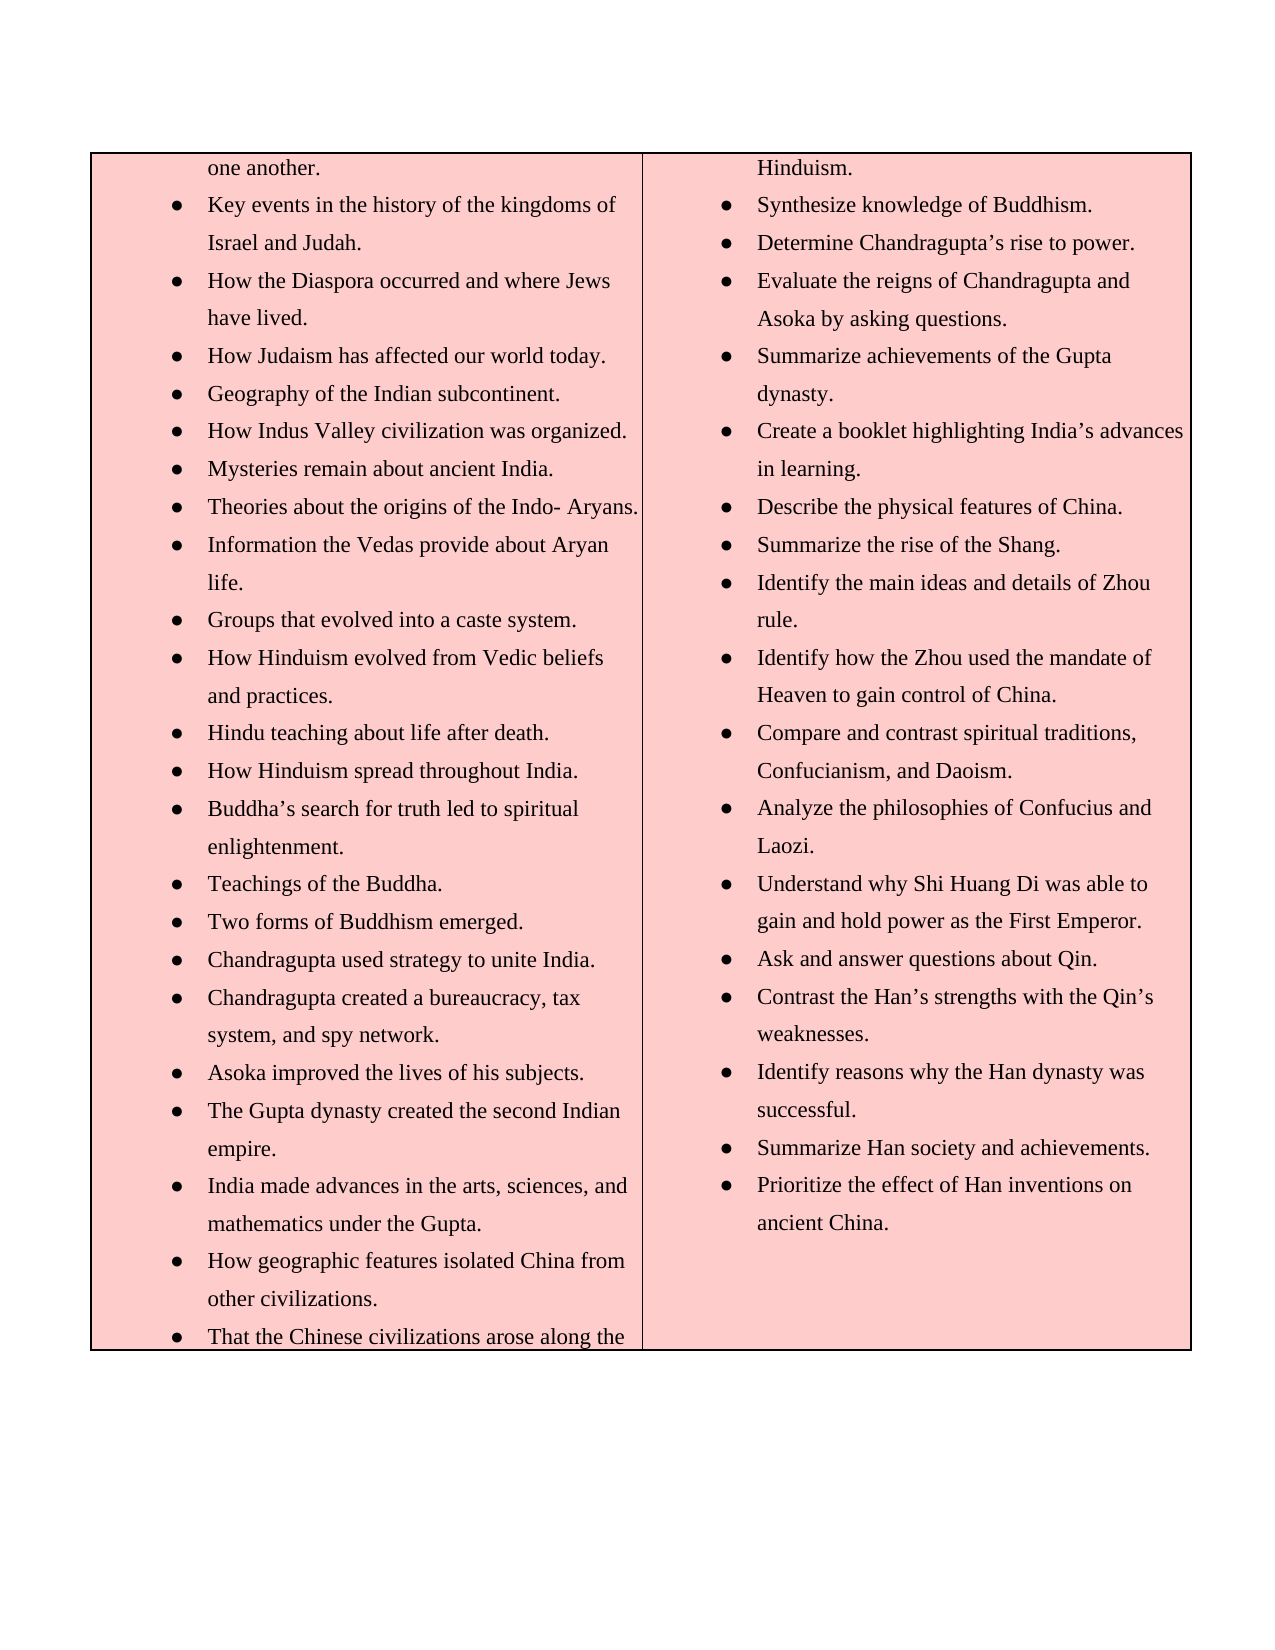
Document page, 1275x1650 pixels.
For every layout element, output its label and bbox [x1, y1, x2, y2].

table_header [92, 154, 642, 1349]
table_header [643, 154, 1190, 1349]
